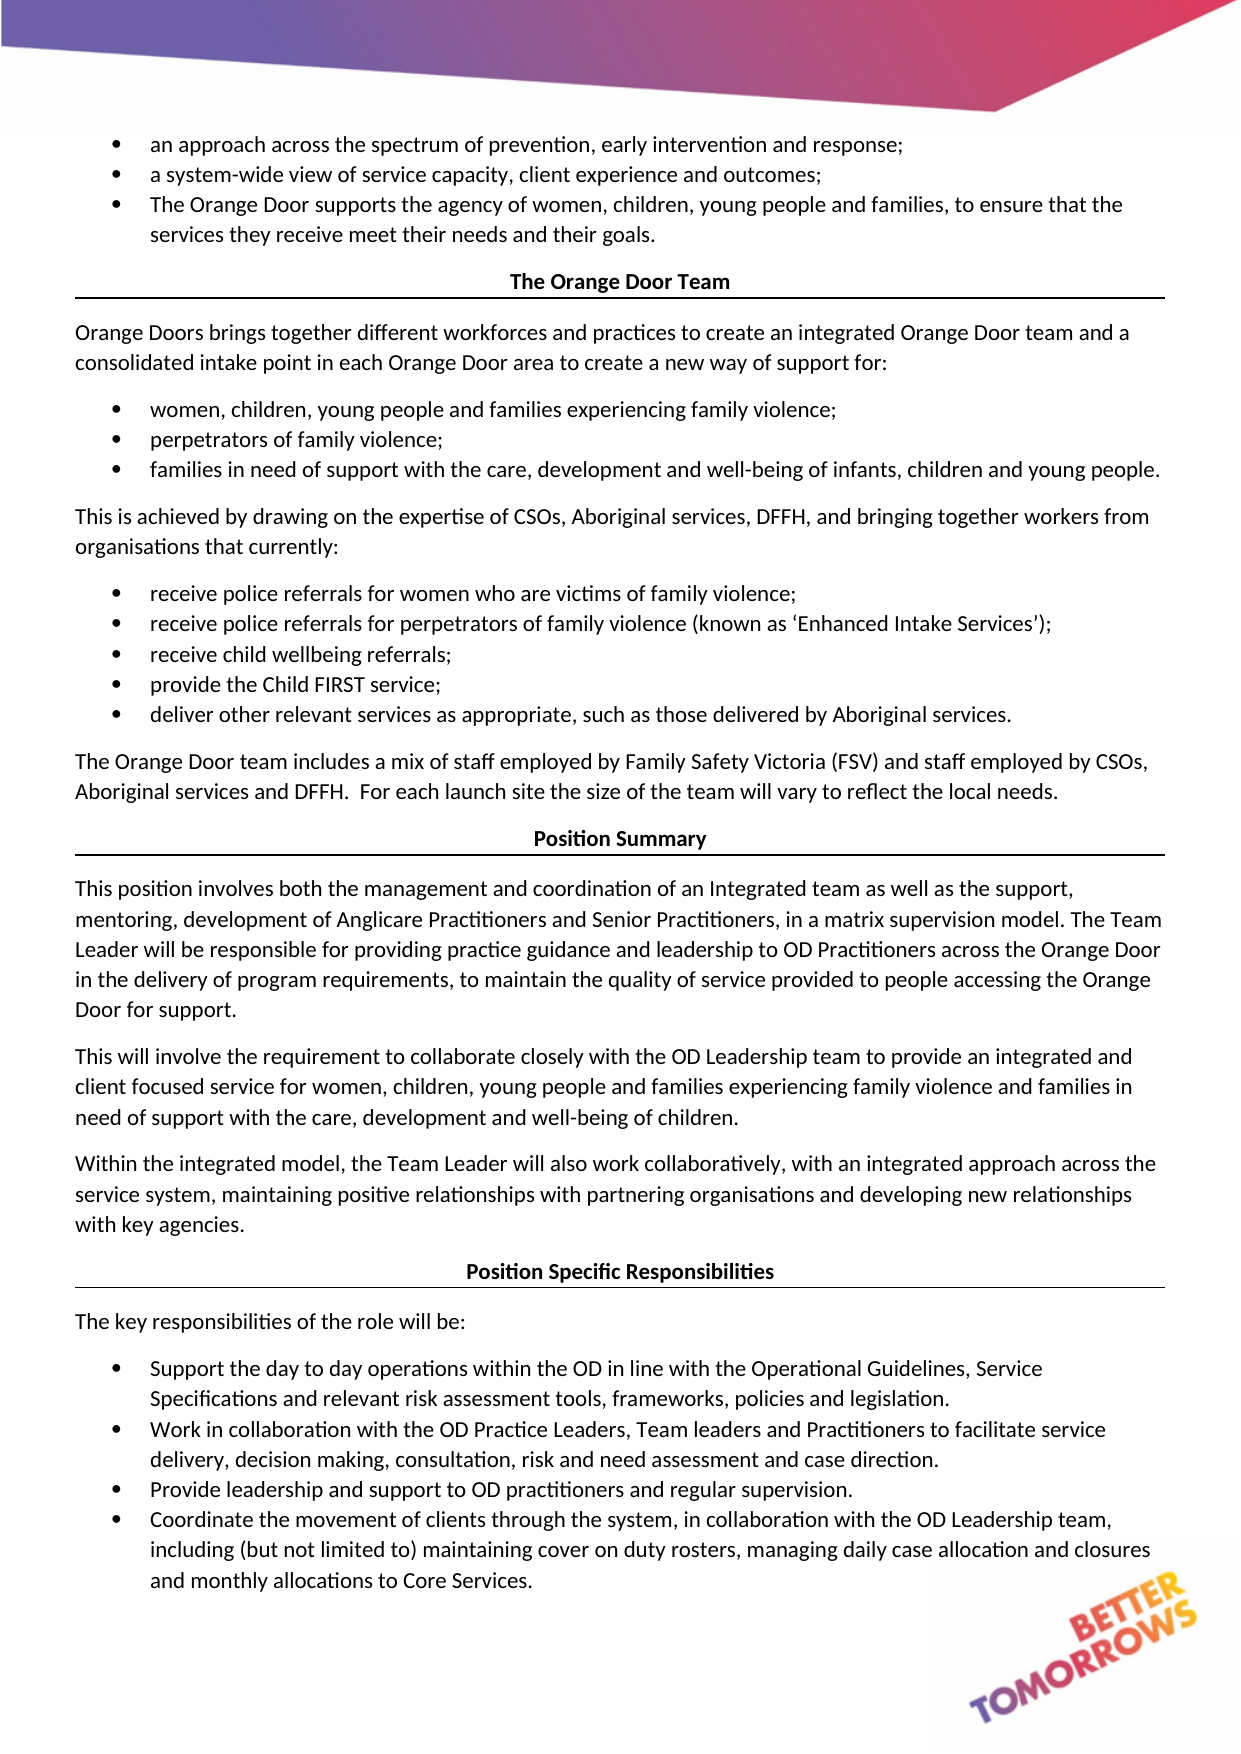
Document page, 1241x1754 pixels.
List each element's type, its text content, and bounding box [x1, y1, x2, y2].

list provide the Child FIRST service; [112, 670, 1165, 698]
list Work in collaboration with the OD Practice Leaders, Team leaders and Practitioners to facilitate service delivery, decision making, consultation, risk and need assessment and case direction. [112, 1415, 1165, 1473]
list deliver other relevant services as appropriate, such as those delivered by Aboriginal services. [112, 700, 1165, 728]
text Within the integrated model, the Team Leader will also work collaboratively, with an integrated approach across the service system, maintaining positive relationships with partnering organisations and developing new relationships with key agencies. [75, 1149, 1165, 1238]
text The Orange Door Team [75, 267, 1165, 297]
list The Orange Door supports the agency of women, children, young people and families, to ensure that the services they receive meet their needs and their goals. [112, 190, 1165, 248]
list receive child wellbeing referrals; [112, 640, 1165, 668]
picture [930, 1533, 1241, 1752]
list a system-wide view of service capacity, client experience and outcomes; [112, 160, 1165, 188]
text Position Specific Responsibilities [75, 1257, 1165, 1287]
list women, children, young people and families experiencing family violence; [112, 395, 1165, 423]
list families in need of support with the care, development and well-being of infants, children and young people. [112, 455, 1165, 483]
text Orange Doors brings together different workforces and practices to create an integrated Orange Door team and a consolidated intake point in each Orange Door area to create a new way of support for: [75, 318, 1165, 376]
list perpetrators of family violence; [112, 425, 1165, 453]
text The key responsibilities of the role will be: [75, 1307, 1165, 1335]
list Coordinate the movement of clients through the system, in collaboration with the OD Leadership team, including (but not limited to) maintaining cover on duty rosters, managing daily case allocation and closures and monthly allocations to Core Services. [112, 1505, 1165, 1594]
list Provide leadership and support to OD practitioners and regular supervision. [112, 1475, 1165, 1503]
text This will involve the requirement to collaborate closely with the OD Leadership team to provide an integrated and client focused service for women, children, young people and families experiencing family violence and families in need of support with the care, development and well-being of children. [75, 1042, 1165, 1131]
list Support the day to day operations within the OD in line with the Operational Guidelines, Service Specifications and relevant risk assessment tools, frameworks, policies and legislation. [112, 1354, 1165, 1412]
text The Orange Door team includes a mix of staff employed by Family Safety Victoria (FSV) and staff employed by CSOs, Aboriginal services and DFFH. For each launch site the size of the team will vary to reflect the local needs. [75, 747, 1165, 805]
text Position Summary [75, 824, 1165, 854]
text This is achieved by drawing on the expertise of CSOs, Aboriginal services, DFFH, and bringing together workers from organisations that currently: [75, 502, 1165, 560]
list receive police referrals for perpetrators of family violence (known as ‘Enhanced Intake Services’); [112, 609, 1165, 637]
text This position involves both the management and coordination of an Integrated team as well as the support, mentoring, development of Anglicare Practitioners and Senior Practitioners, in a matrix supervision model. The Team Leader will be responsible for providing practice guidance and leadership to OD Practitioners across the Orange Door in the delivery of program requirements, to maintain the quality of service provided to people accessing the Orange Door for support. [75, 874, 1165, 1023]
list receive police referrals for women who are victims of family violence; [112, 579, 1165, 607]
list an approach across the spectrum of prevention, early intervention and response; [112, 130, 1165, 158]
picture [1, 0, 1241, 132]
